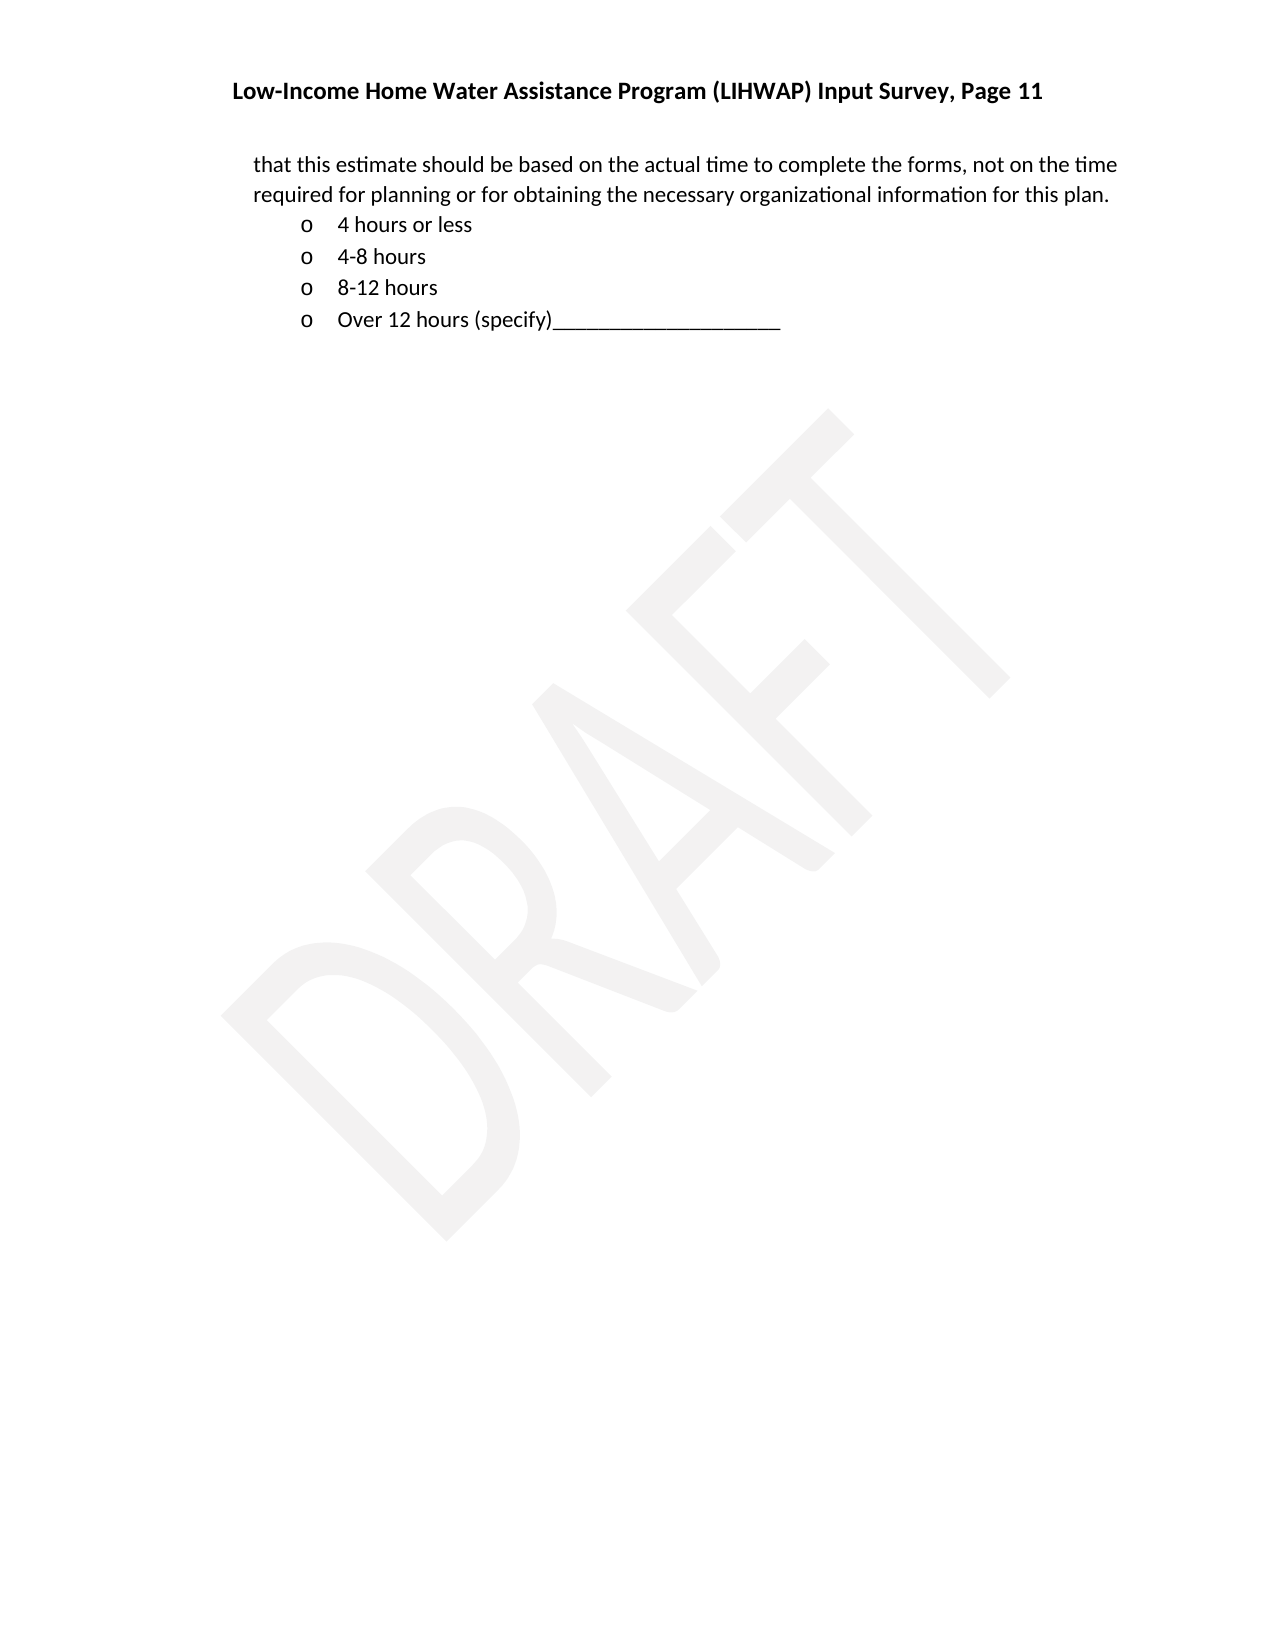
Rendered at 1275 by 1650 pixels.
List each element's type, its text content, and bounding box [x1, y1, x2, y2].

list Over 12 hours (specify)____________________ [300, 305, 1125, 334]
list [216, 150, 1125, 208]
list 4 hours or less [300, 210, 1125, 239]
list 8-12 hours [300, 273, 1125, 302]
list 4-8 hours [300, 242, 1125, 271]
